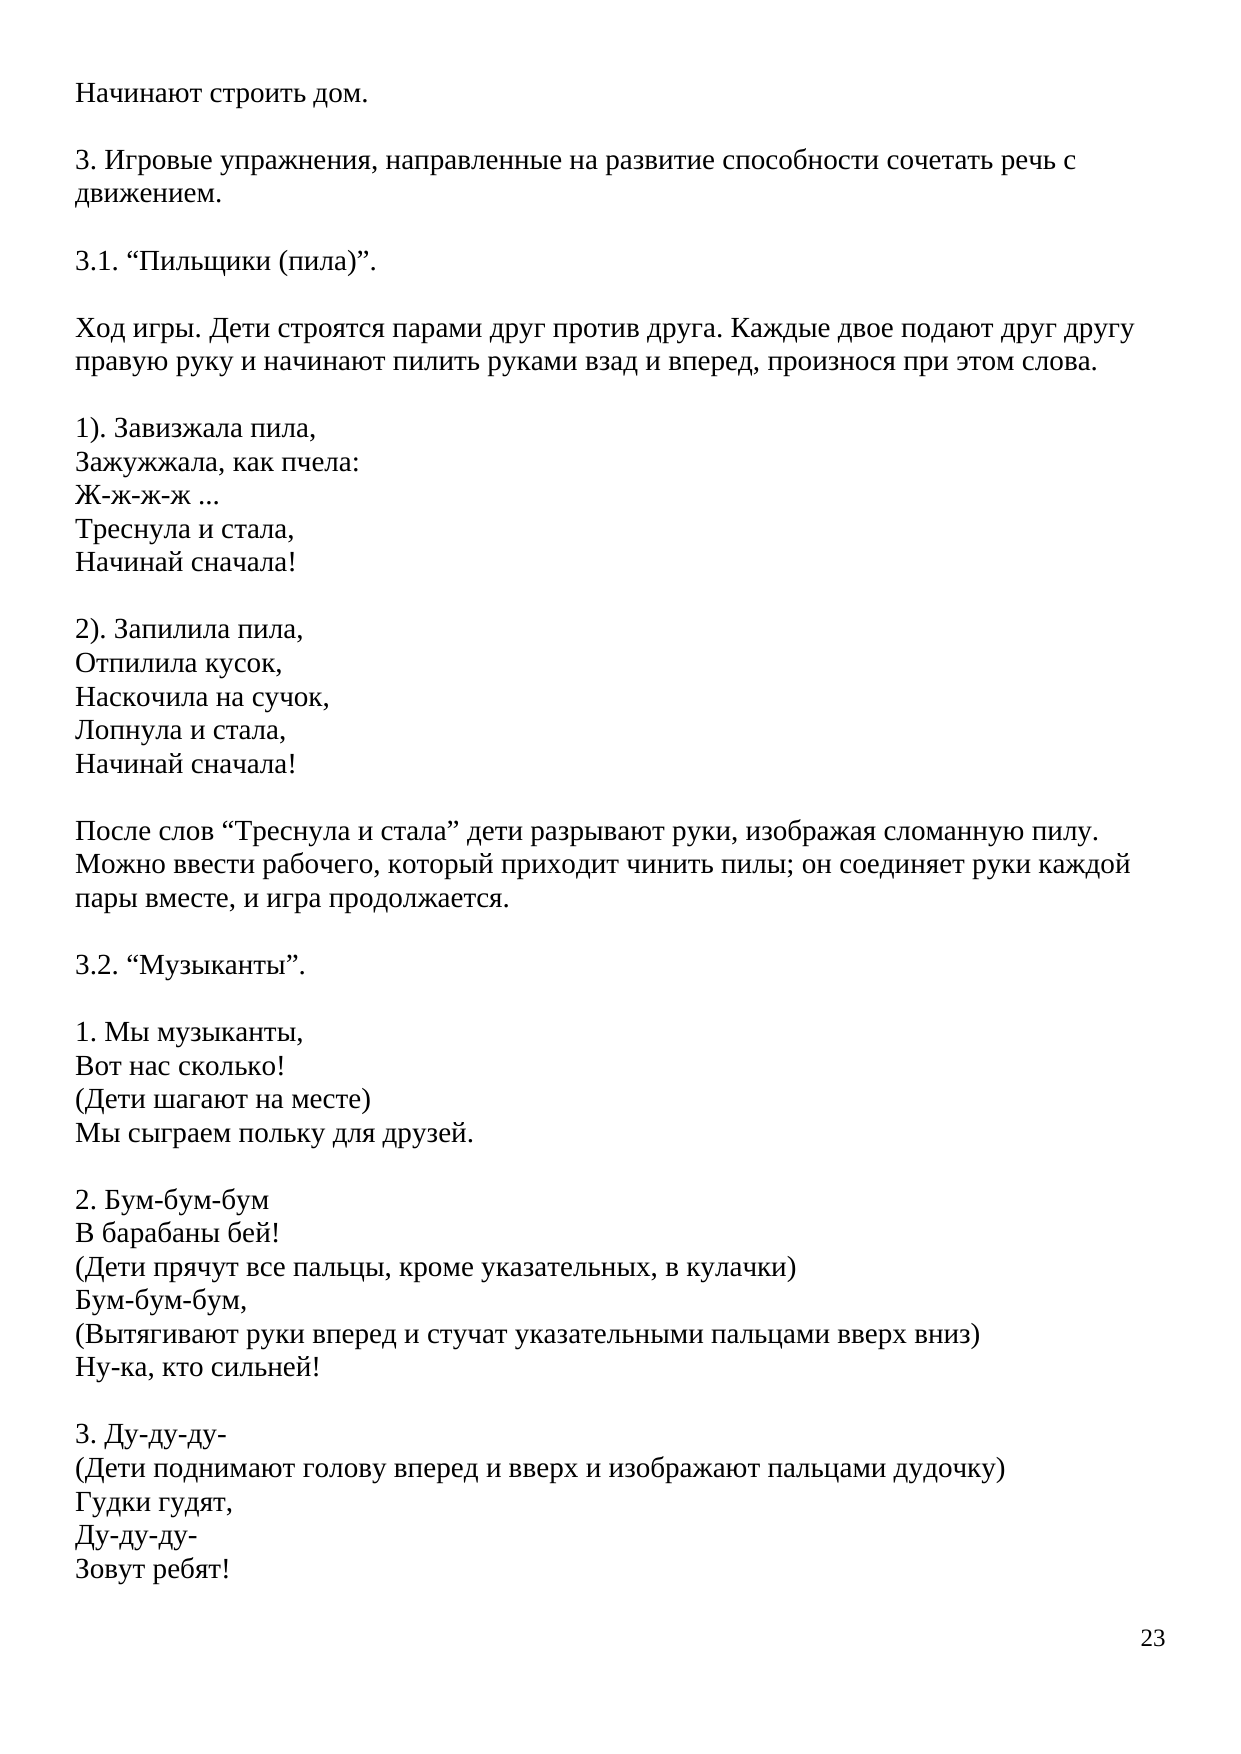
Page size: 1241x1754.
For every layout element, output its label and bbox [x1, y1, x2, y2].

text [75, 75, 1165, 1618]
